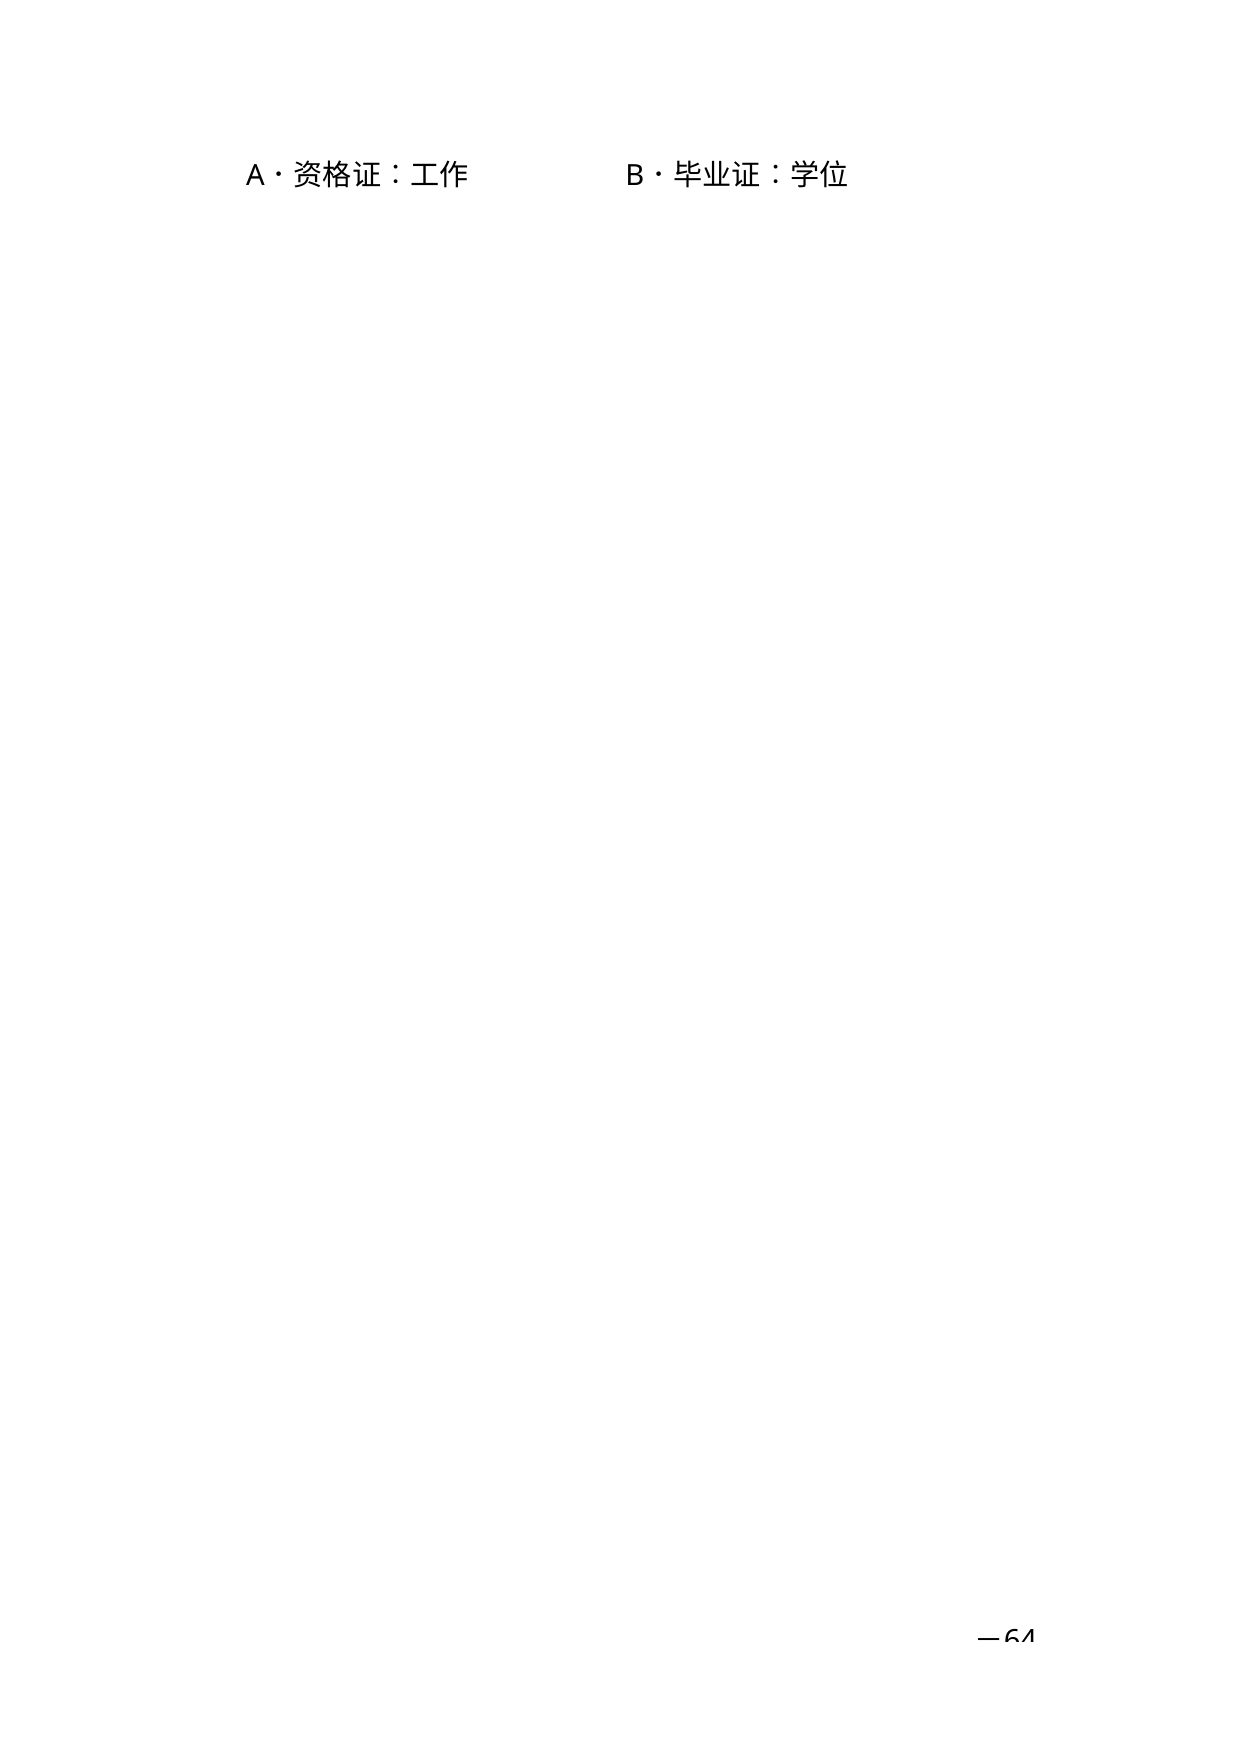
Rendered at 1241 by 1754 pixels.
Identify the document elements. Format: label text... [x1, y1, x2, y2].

text A．资格证︰工作 B．毕业证︰学位 [246, 154, 1098, 194]
